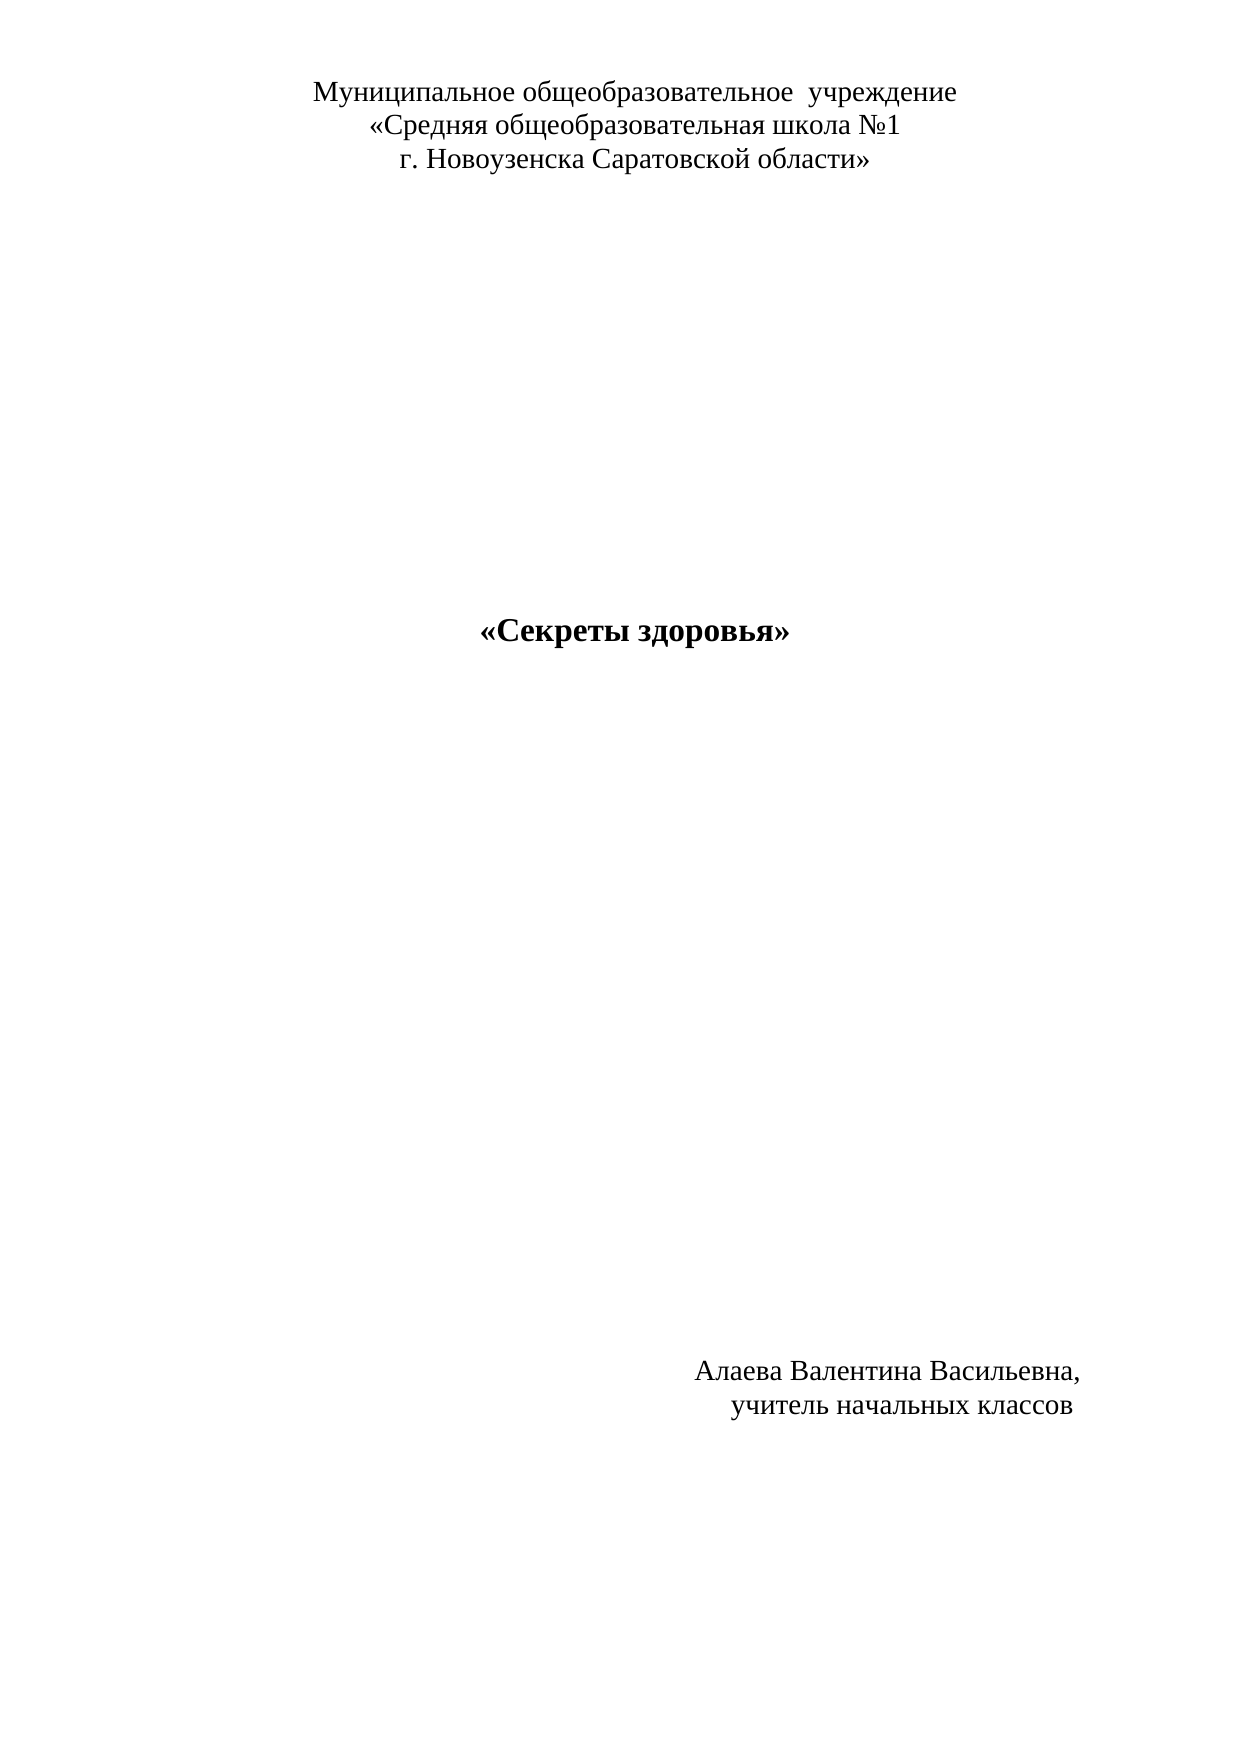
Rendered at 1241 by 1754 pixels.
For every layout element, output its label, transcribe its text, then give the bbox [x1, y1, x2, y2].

text учитель начальных классов [118, 1387, 1152, 1420]
text «Секреты здоровья» [118, 611, 1152, 649]
text «Средняя общеобразовательная школа №1 [118, 107, 1152, 141]
text Муниципальное общеобразовательное учреждение [118, 74, 1152, 107]
text Алаева Валентина Васильевна, [118, 1353, 1152, 1387]
text г. Новоузенска Саратовской области» [118, 141, 1152, 174]
